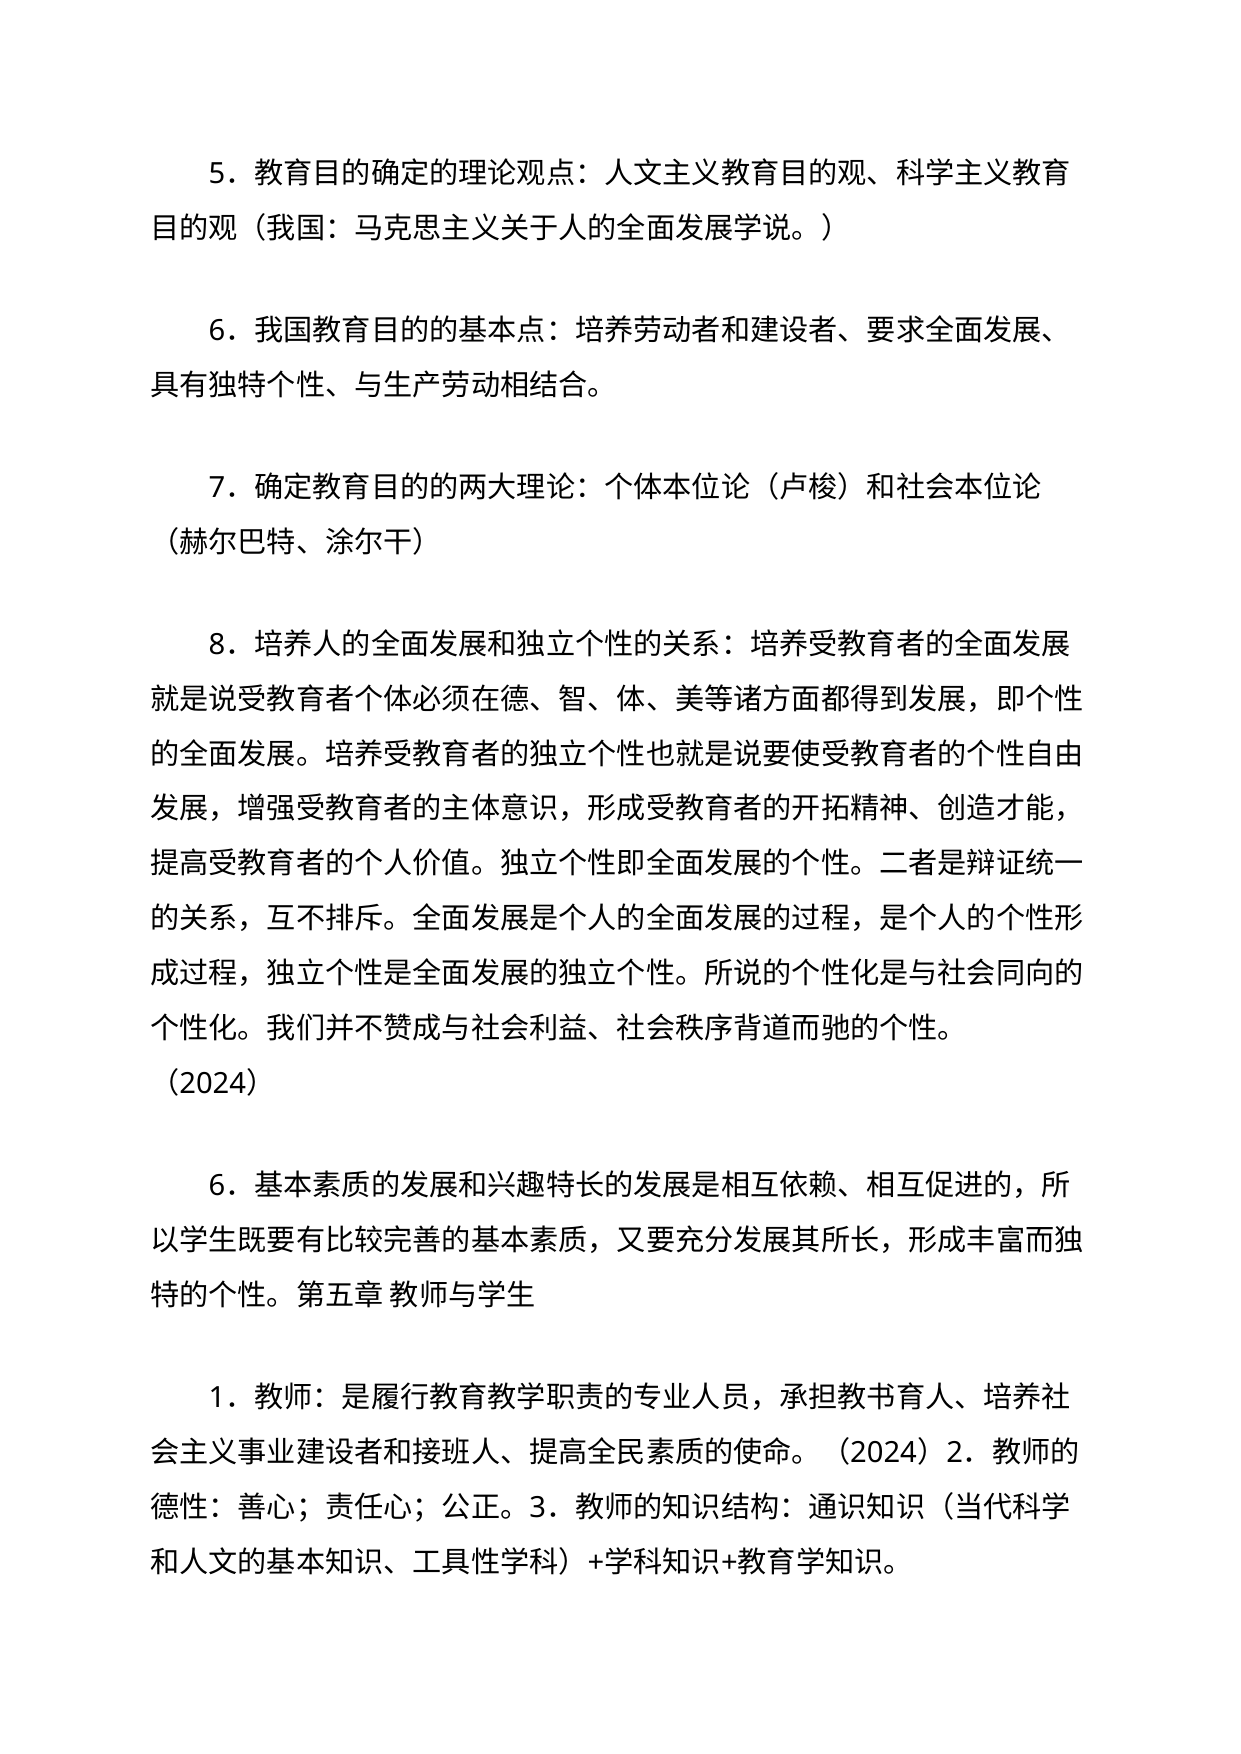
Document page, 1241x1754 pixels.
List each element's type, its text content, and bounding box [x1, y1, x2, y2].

text 8．培养人的全面发展和独立个性的关系：培养受教育者的全面发展就是说受教育者个体必须在德、智、体、美等诸方面都得到发展，即个性的全面发展。培养受教育者的独立个性也就是说要使受教育者的个性自由发展，增强受教育者的主体意识，形成受教育者的开拓精神、创造才能，提高受教育者的个人价值。独立个性即全面发展的个性。二者是辩证统一的关系，互不排斥。全面发展是个人的全面发展的过程，是个人的个性形成过程，独立个性是全面发展的独立个性。所说的个性化是与社会同向的个性化。我们并不赞成与社会利益、社会秩序背道而驰的个性。（2024） [150, 620, 1090, 1102]
text 5．教育目的确定的理论观点：人文主义教育目的观、科学主义教育目的观（我国：马克思主义关于人的全面发展学说。） [150, 150, 1090, 247]
text 1．教师：是履行教育教学职责的专业人员，承担教书育人、培养社会主义事业建设者和接班人、提高全民素质的使命。（2024）2．教师的德性：善心；责任心；公正。3．教师的知识结构：通识知识（当代科学和人文的基本知识、工具性学科）+学科知识+教育学知识。 [150, 1373, 1090, 1581]
text 6．基本素质的发展和兴趣特长的发展是相互依赖、相互促进的，所以学生既要有比较完善的基本素质，又要充分发展其所长，形成丰富而独特的个性。第五章 教师与学生 [150, 1162, 1090, 1314]
text 7．确定教育目的的两大理论：个体本位论（卢梭）和社会本位论（赫尔巴特、涂尔干） [150, 463, 1090, 561]
text 6．我国教育目的的基本点：培养劳动者和建设者、要求全面发展、具有独特个性、与生产劳动相结合。 [150, 307, 1090, 404]
